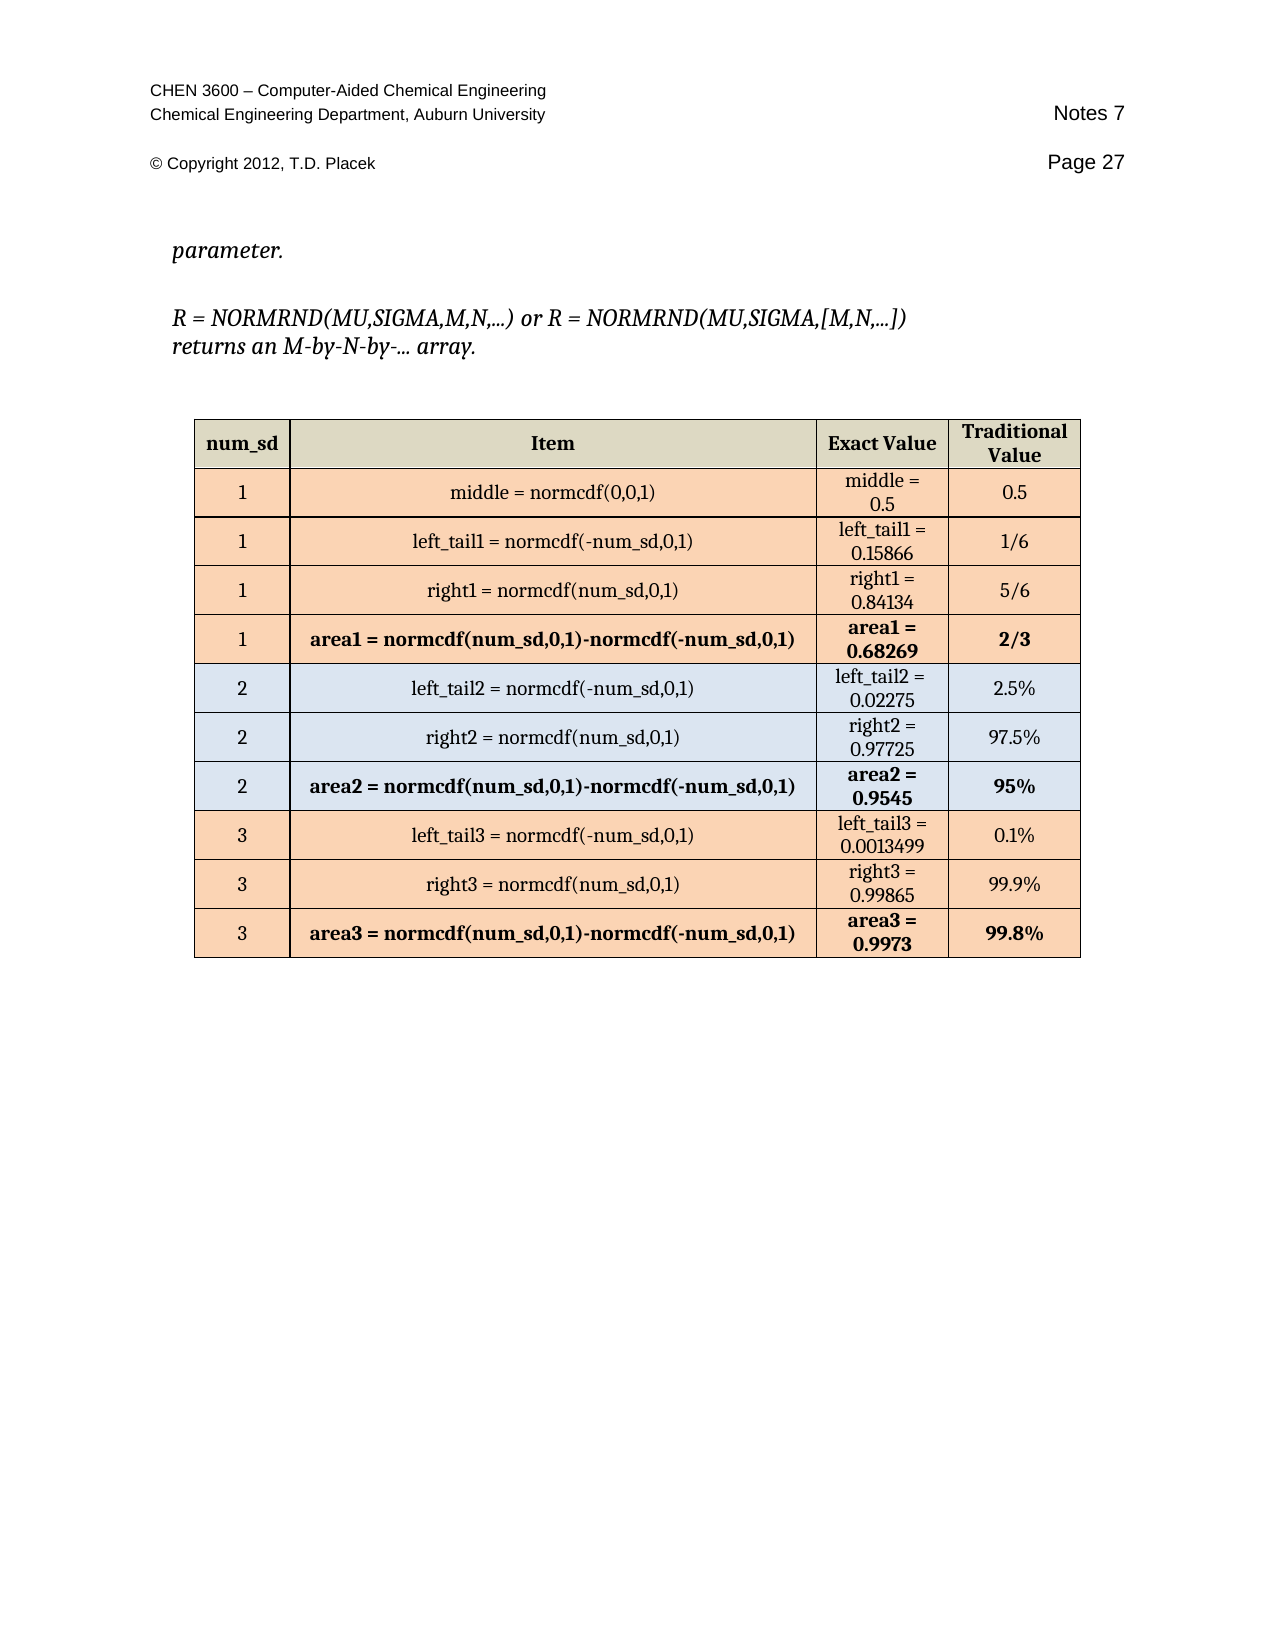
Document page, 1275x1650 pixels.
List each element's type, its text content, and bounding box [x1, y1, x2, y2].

table_cell 2 [195, 713, 289, 761]
table_cell left_tail1 = 0.15866 [817, 518, 948, 565]
table_cell 97.5% [949, 713, 1080, 761]
table_cell 2 [195, 664, 289, 712]
table_cell 3 [195, 811, 289, 859]
table_cell right2 = normcdf(num_sd,0,1) [291, 713, 816, 761]
table_cell 2.5% [949, 664, 1080, 712]
table_cell 5/6 [949, 566, 1080, 614]
table_cell area1 = 0.68269 [817, 615, 948, 663]
table_cell 1 [195, 469, 289, 516]
table_cell right1 = normcdf(num_sd,0,1) [291, 566, 816, 614]
table_cell 3 [195, 909, 289, 957]
table_cell right2 = 0.97725 [817, 713, 948, 761]
table_cell area1 = normcdf(num_sd,0,1)-normcdf(-num_sd,0,1) [291, 615, 816, 663]
table_header num_sd [195, 420, 289, 467]
table_cell left_tail2 = normcdf(-num_sd,0,1) [291, 664, 816, 712]
table_cell 1 [195, 615, 289, 663]
table_header Traditional Value [949, 420, 1080, 467]
table_cell 0.1% [949, 811, 1080, 859]
table_cell 3 [195, 860, 289, 908]
table_cell 1 [195, 518, 289, 565]
table_cell left_tail2 = 0.02275 [817, 664, 948, 712]
table_cell 2 [195, 762, 289, 810]
table_cell right1 = 0.84134 [817, 566, 948, 614]
table_cell 99.8% [949, 909, 1080, 957]
table_cell left_tail3 = 0.0013499 [817, 811, 948, 859]
text R = NORMRND(MU,SIGMA,M,N,...) or R = NORMRND(MU,SIGMA,[M,N,...]) [150, 303, 1125, 332]
table_cell left_tail3 = normcdf(-num_sd,0,1) [291, 811, 816, 859]
table_header Item [291, 420, 816, 467]
table_cell 95% [949, 762, 1080, 810]
table_cell area2 = 0.9545 [817, 762, 948, 810]
table_cell area3 = 0.9973 [817, 909, 948, 957]
table_cell 2/3 [949, 615, 1080, 663]
table_cell 0.5 [949, 469, 1080, 516]
table_cell area3 = normcdf(num_sd,0,1)-normcdf(-num_sd,0,1) [291, 909, 816, 957]
table_cell 1/6 [949, 518, 1080, 565]
table_cell 99.9% [949, 860, 1080, 908]
table_cell middle = normcdf(0,0,1) [291, 469, 816, 516]
table_cell 1 [195, 566, 289, 614]
text parameter. [150, 236, 1125, 265]
table_cell middle = 0.5 [817, 469, 948, 516]
table_cell right3 = normcdf(num_sd,0,1) [291, 860, 816, 908]
table_cell left_tail1 = normcdf(-num_sd,0,1) [291, 518, 816, 565]
table_cell right3 = 0.99865 [817, 860, 948, 908]
text returns an M-by-N-by-... array. [150, 332, 1125, 361]
table_cell area2 = normcdf(num_sd,0,1)-normcdf(-num_sd,0,1) [291, 762, 816, 810]
table_header Exact Value [817, 420, 948, 467]
